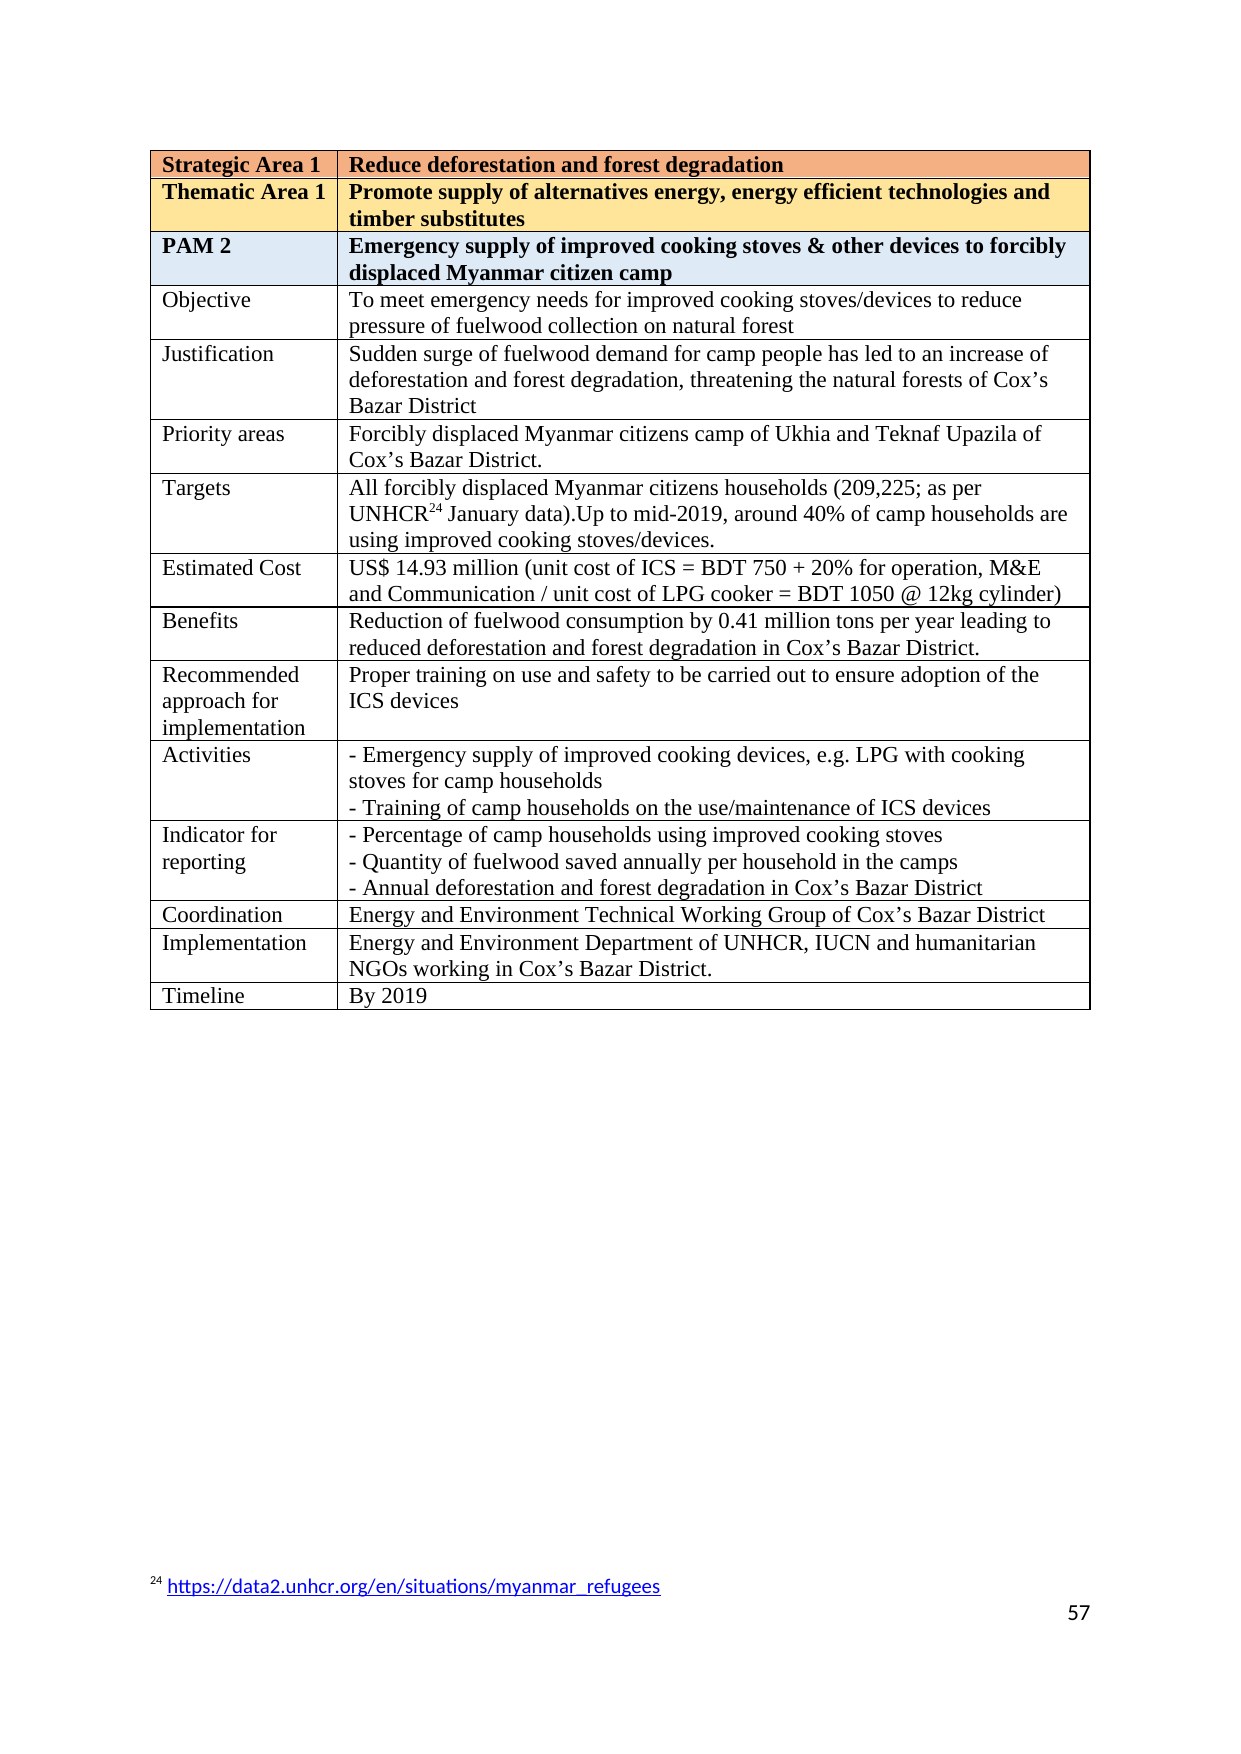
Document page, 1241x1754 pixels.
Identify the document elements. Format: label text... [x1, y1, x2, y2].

table_cell Strategic Area 1 [151, 151, 337, 177]
table_cell Indicator for reporting [151, 821, 337, 900]
table_cell Energy and Environment Department of UNHCR, IUCN and humanitarian NGOs working in Cox’s Bazar District. [338, 929, 1089, 982]
table_cell PAM 2 [151, 232, 337, 285]
table_cell Coordination [151, 901, 337, 928]
table_cell Emergency supply of improved cooking stoves & other devices to forcibly displaced Myanmar citizen camp [338, 232, 1089, 285]
table_cell Promote supply of alternatives energy, energy efficient technologies and timber substitutes [338, 179, 1089, 231]
table_cell Benefits [151, 608, 337, 660]
table_cell Targets [151, 474, 337, 553]
table_cell Proper training on use and safety to be carried out to ensure adoption of the ICS devices [338, 661, 1089, 740]
table_cell Thematic Area 1 [151, 179, 337, 231]
table_cell Priority areas [151, 420, 337, 472]
table_cell US$ 14.93 million (unit cost of ICS = BDT 750 + 20% for operation, M&E and Communication / unit cost of LPG cooker = BDT 1050 @ 12kg cylinder) [338, 554, 1089, 606]
table_cell Forcibly displaced Myanmar citizens camp of Ukhia and Teknaf Upazila of Cox’s Bazar District. [338, 420, 1089, 472]
table_cell To meet emergency needs for improved cooking stoves/devices to reduce pressure of fuelwood collection on natural forest [338, 286, 1089, 339]
table_cell Reduction of fuelwood consumption by 0.41 million tons per year leading to reduced deforestation and forest degradation in Cox’s Bazar District. [338, 608, 1089, 660]
table_cell - Percentage of camp households using improved cooking stoves - Quantity of fuelwood saved annually per household in the camps - Annual deforestation and forest degradation in Cox’s Bazar District [338, 821, 1089, 900]
table_cell Reduce deforestation and forest degradation [338, 151, 1089, 177]
table_cell Estimated Cost [151, 554, 337, 606]
table_cell Energy and Environment Technical Working Group of Cox’s Bazar District [338, 901, 1089, 928]
table_cell Objective [151, 286, 337, 339]
table_cell Justification [151, 340, 337, 419]
table_cell All forcibly displaced Myanmar citizens households (209,225; as per UNHCR January data).Up to mid-2019, around 40% of camp households are using improved cooking stoves/devices. [338, 474, 1089, 553]
table_cell Sudden surge of fuelwood demand for camp people has led to an increase of deforestation and forest degradation, threatening the natural forests of Cox’s Bazar District [338, 340, 1089, 419]
table_cell Implementation [151, 929, 337, 982]
table_cell By 2019 [338, 983, 1089, 1009]
table_cell Recommended approach for implementation [151, 661, 337, 740]
table_cell Activities [151, 741, 337, 820]
table_cell - Emergency supply of improved cooking devices, e.g. LPG with cooking stoves for camp households - Training of camp households on the use/maintenance of ICS devices [338, 741, 1089, 820]
table_cell Timeline [151, 983, 337, 1009]
